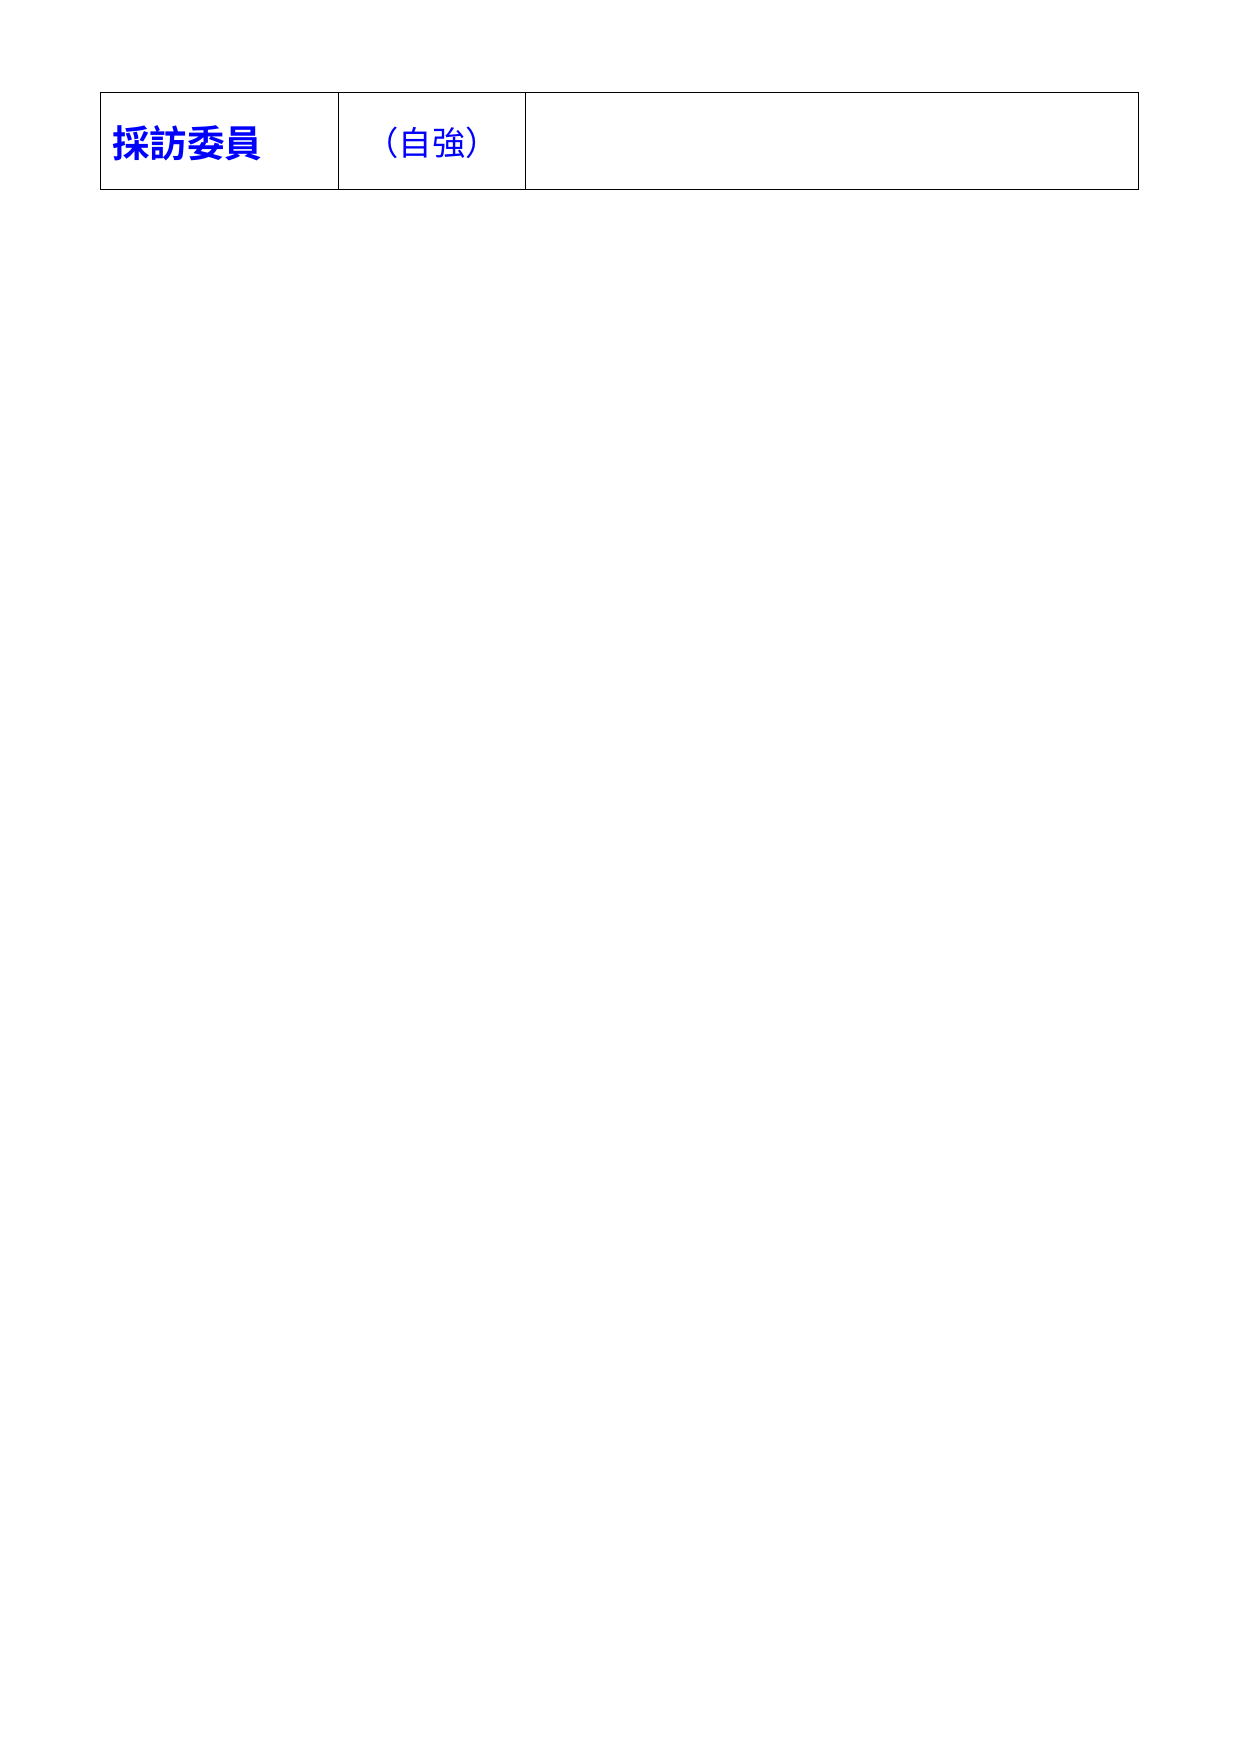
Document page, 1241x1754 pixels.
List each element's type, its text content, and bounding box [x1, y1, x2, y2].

table_cell 第十二專區 採訪委員 [101, 93, 338, 189]
table_cell [526, 93, 1138, 189]
table_cell 俞 自 強 （自強） [339, 93, 525, 189]
